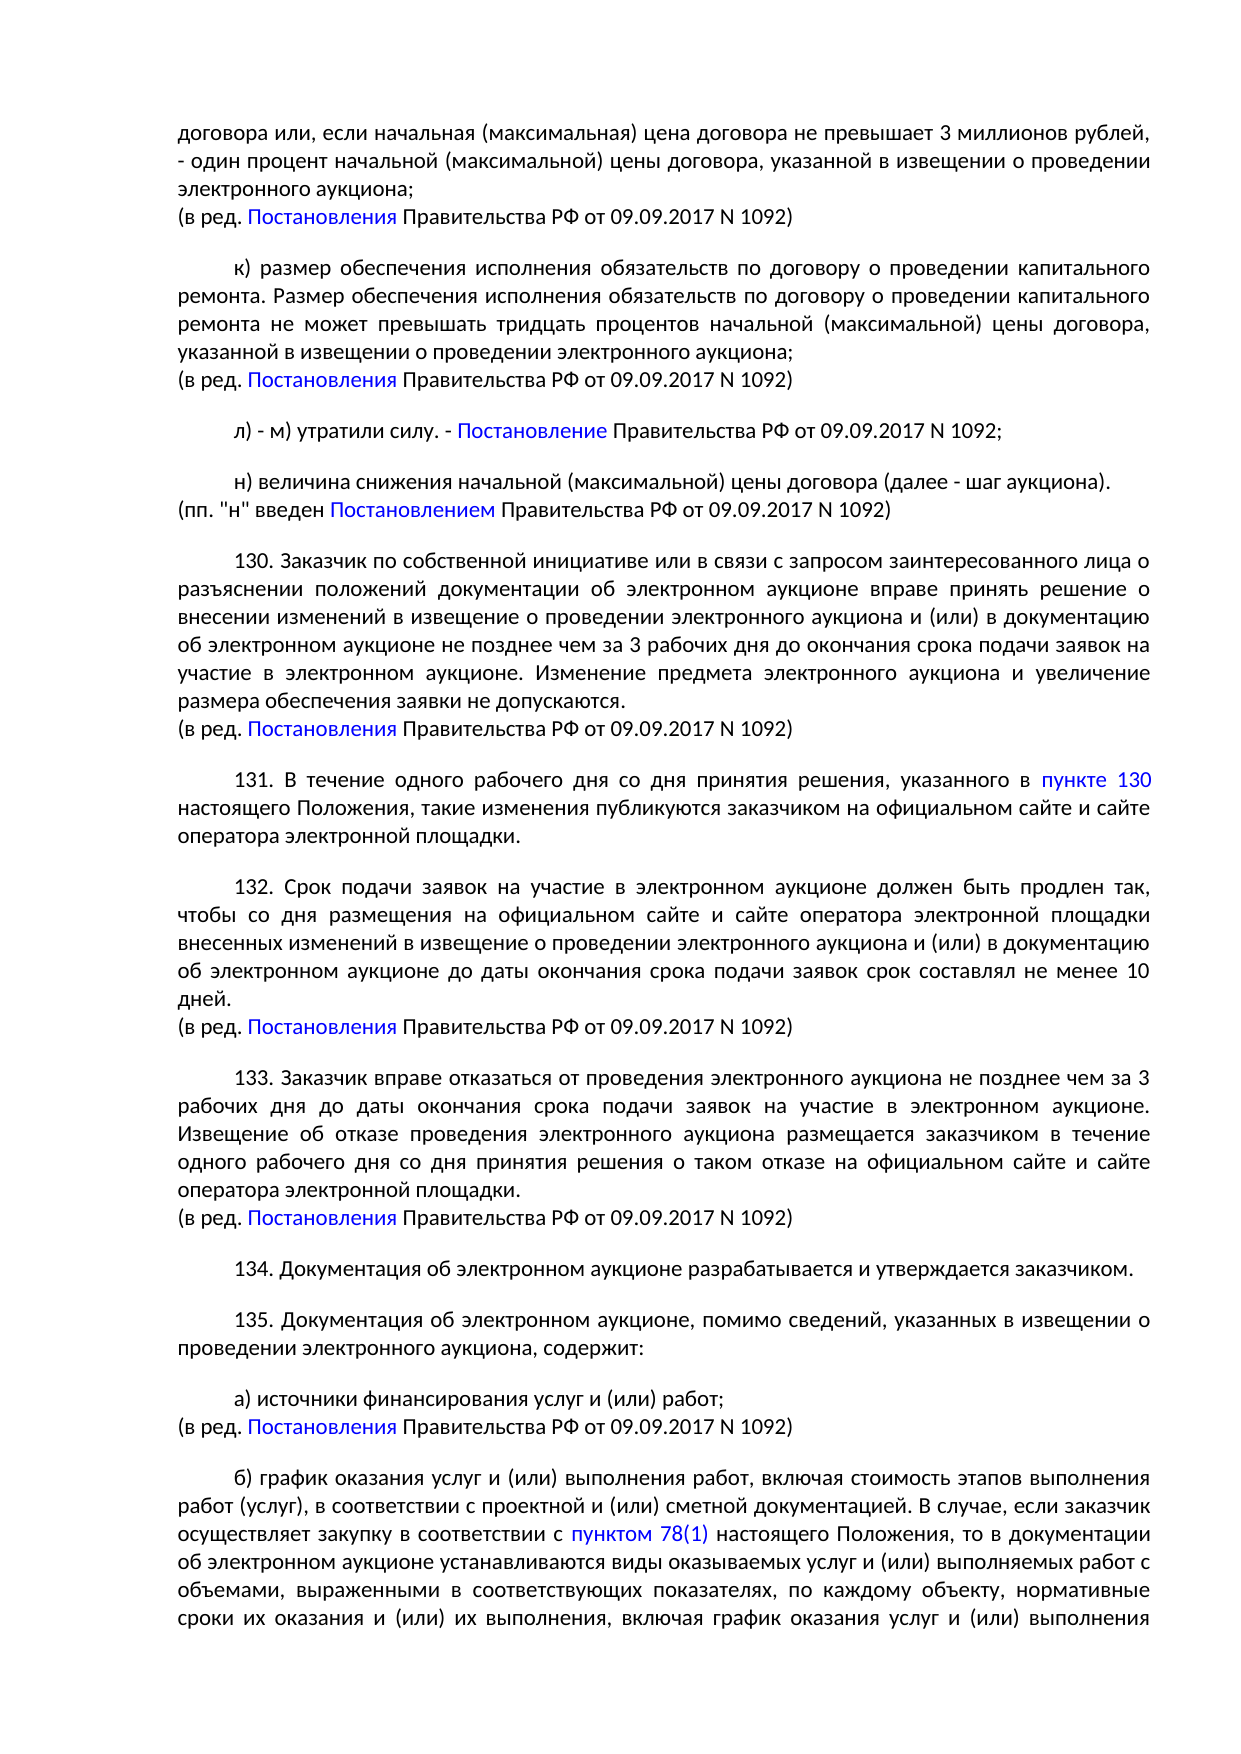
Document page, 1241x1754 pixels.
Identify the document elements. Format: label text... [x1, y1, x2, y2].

text а) источники финансирования услуг и (или) работ; [177, 1384, 1152, 1412]
text 131. В течение одного рабочего дня со дня принятия решения, указанного в пункте 130 настоящего Положения, такие изменения публикуются заказчиком на официальном сайте и сайте оператора электронной площадки. [177, 765, 1152, 849]
text (в ред. Постановления Правительства РФ от 09.09.2017 N 1092) [177, 365, 1152, 393]
text 132. Срок подачи заявок на участие в электронном аукционе должен быть продлен так, чтобы со дня размещения на официальном сайте и сайте оператора электронной площадки внесенных изменений в извещение о проведении электронного аукциона и (или) в документацию об электронном аукционе до даты окончания срока подачи заявок срок составлял не менее 10 дней. [177, 872, 1152, 1012]
text к) размер обеспечения исполнения обязательств по договору о проведении капитального ремонта. Размер обеспечения исполнения обязательств по договору о проведении капитального ремонта не может превышать тридцать процентов начальной (максимальной) цены договора, указанной в извещении о проведении электронного аукциона; [177, 253, 1152, 365]
text (в ред. Постановления Правительства РФ от 09.09.2017 N 1092) [177, 1012, 1152, 1040]
text 135. Документация об электронном аукционе, помимо сведений, указанных в извещении о проведении электронного аукциона, содержит: [177, 1305, 1152, 1361]
text (в ред. Постановления Правительства РФ от 09.09.2017 N 1092) [177, 1412, 1152, 1440]
text (в ред. Постановления Правительства РФ от 09.09.2017 N 1092) [177, 1203, 1152, 1231]
text 130. Заказчик по собственной инициативе или в связи с запросом заинтересованного лица о разъяснении положений документации об электронном аукционе вправе принять решение о внесении изменений в извещение о проведении электронного аукциона и (или) в документацию об электронном аукционе не позднее чем за 3 рабочих дня до окончания срока подачи заявок на участие в электронном аукционе. Изменение предмета электронного аукциона и увеличение размера обеспечения заявки не допускаются. [177, 546, 1152, 714]
text 134. Документация об электронном аукционе разрабатывается и утверждается заказчиком. [177, 1254, 1152, 1282]
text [177, 1463, 1152, 1631]
text (пп. "н" введен Постановлением Правительства РФ от 09.09.2017 N 1092) [177, 495, 1152, 523]
text (в ред. Постановления Правительства РФ от 09.09.2017 N 1092) [177, 202, 1152, 230]
text н) величина снижения начальной (максимальной) цены договора (далее - шаг аукциона). [177, 467, 1152, 495]
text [177, 118, 1152, 202]
text 133. Заказчик вправе отказаться от проведения электронного аукциона не позднее чем за 3 рабочих дня до даты окончания срока подачи заявок на участие в электронном аукционе. Извещение об отказе проведения электронного аукциона размещается заказчиком в течение одного рабочего дня со дня принятия решения о таком отказе на официальном сайте и сайте оператора электронной площадки. [177, 1063, 1152, 1203]
text (в ред. Постановления Правительства РФ от 09.09.2017 N 1092) [177, 714, 1152, 742]
text л) - м) утратили силу. - Постановление Правительства РФ от 09.09.2017 N 1092; [177, 416, 1152, 444]
